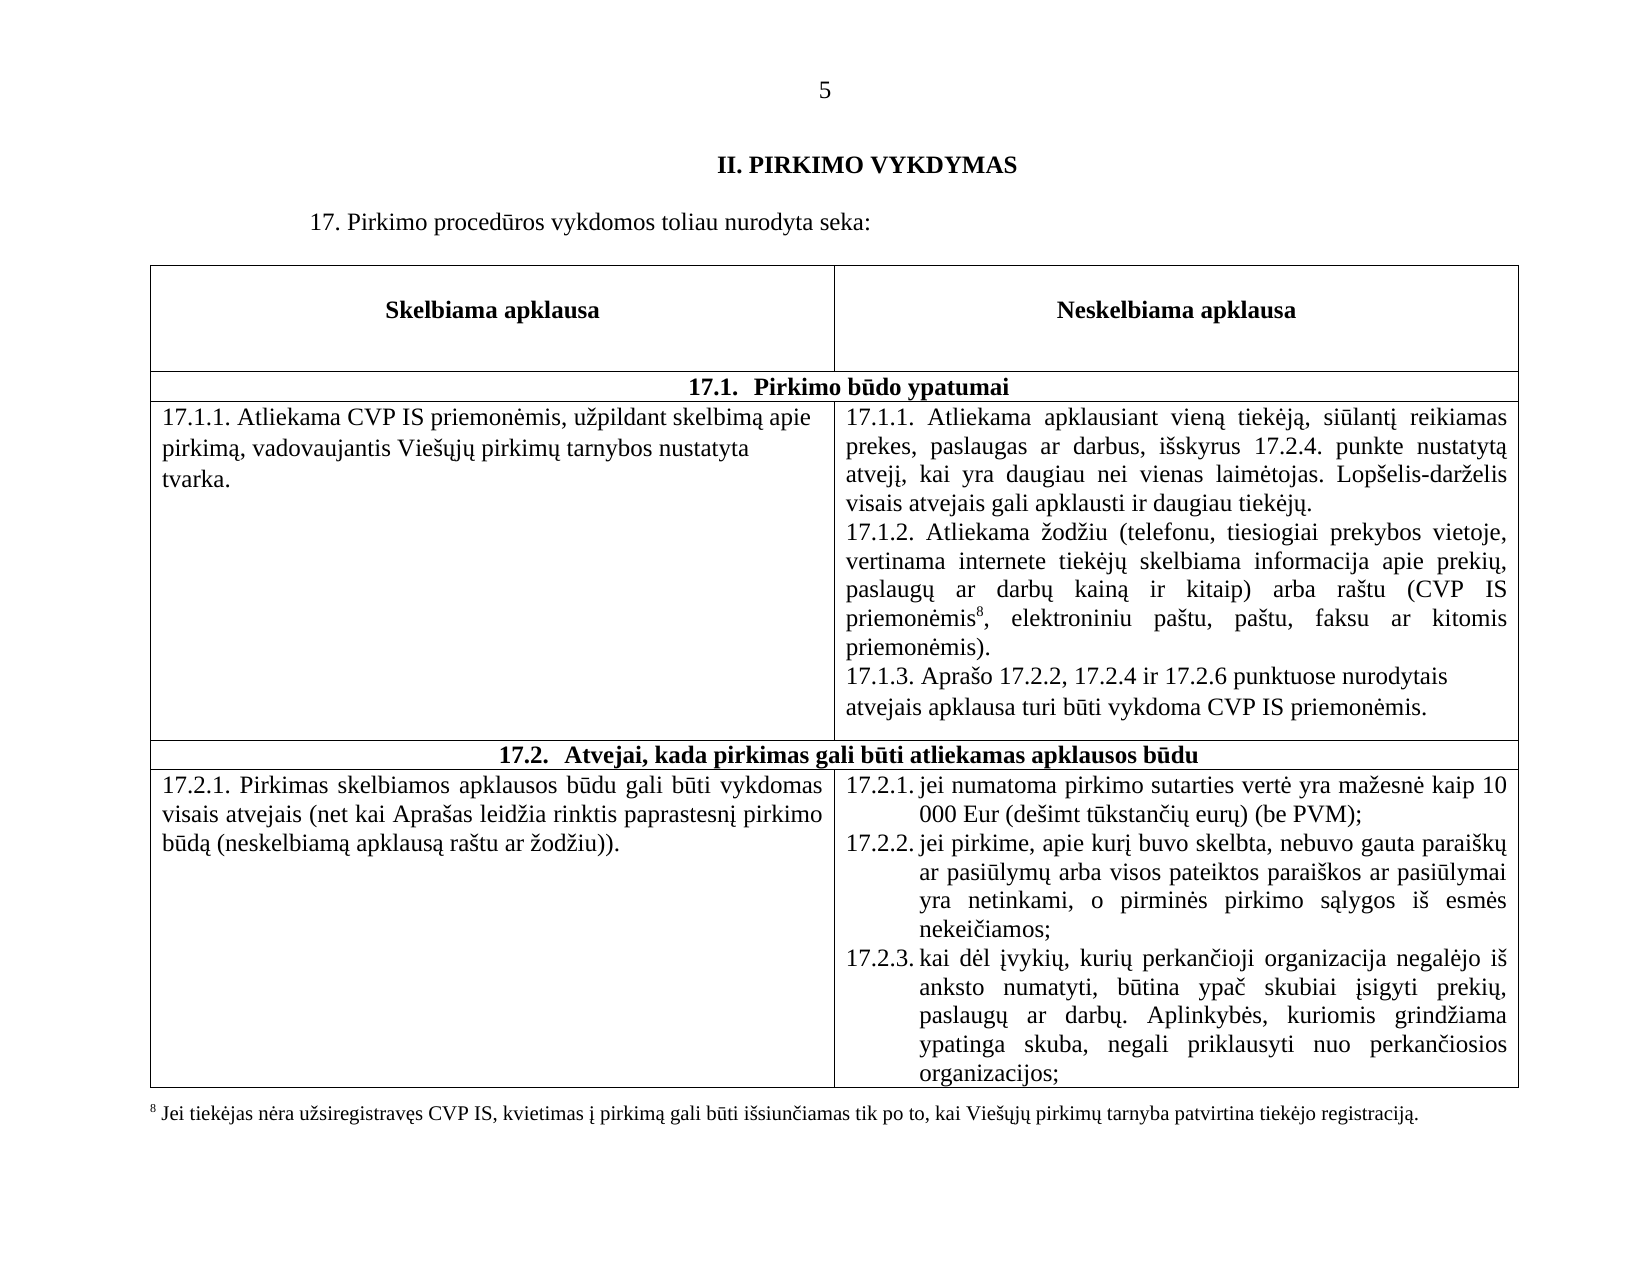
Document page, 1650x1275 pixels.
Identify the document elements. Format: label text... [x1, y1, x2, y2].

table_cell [151, 770, 834, 1087]
table_cell 17.1.1. Atliekama CVP IS priemonėmis, užpildant skelbimą apie pirkimą, vadovaujantis Viešųjų pirkimų tarnybos nustatyta tvarka. [151, 402, 834, 739]
list II. PIRKIMO VYKDYMAS [234, 150, 1500, 179]
table_header Skelbiama apklausa [151, 266, 834, 371]
table_cell 17.1.1. Atliekama apklausiant vieną tiekėją, siūlantį reikiamas prekes, paslaugas ar darbus, išskyrus 17.2.4. punkte nustatytą atvejį, kai yra daugiau nei vienas laimėtojas. Lopšelis-darželis visais atvejais gali apklausti ir daugiau tiekėjų. 17.1.2. Atliekama žodžiu (telefonu, tiesiogiai prekybos vietoje, vertinama internete tiekėjų skelbiama informacija apie prekių, paslaugų ar darbų kainą ir kitaip) arba raštu (CVP IS priemonėmis, elektroniniu paštu, paštu, faksu ar kitomis priemonėmis). 17.1.3. Aprašo 17.2.2, 17.2.4 ir 17.2.6 punktuose nurodytais atvejais apklausa turi būti vykdoma CVP IS priemonėmis. [835, 402, 1518, 739]
table_header Neskelbiama apklausa [835, 266, 1518, 371]
table_cell Pirkimo būdo ypatumai [151, 372, 1518, 401]
list Pirkimo procedūros vykdomos toliau nurodyta seka: [309, 207, 1500, 236]
table_cell Atvejai, kada pirkimas gali būti atliekamas apklausos būdu [151, 741, 1518, 769]
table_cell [835, 770, 1518, 1087]
